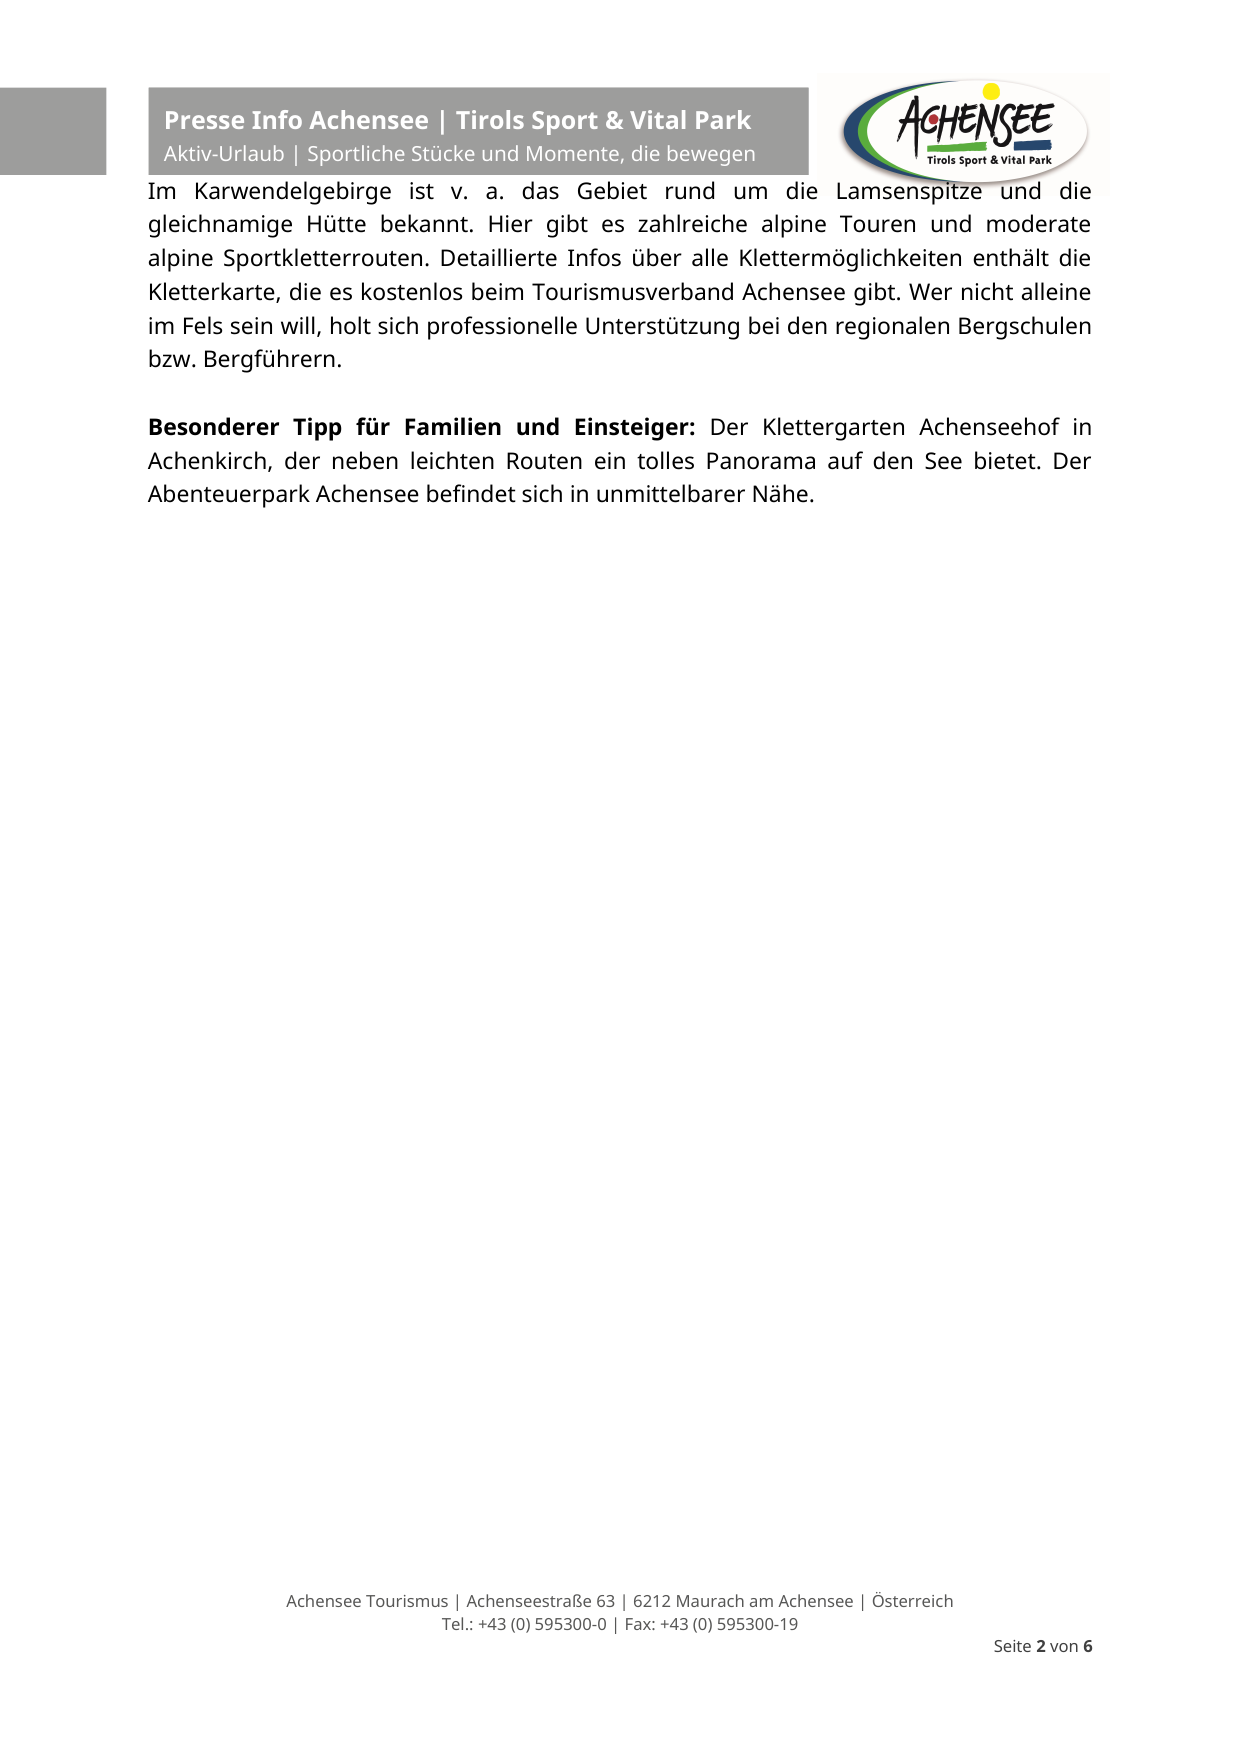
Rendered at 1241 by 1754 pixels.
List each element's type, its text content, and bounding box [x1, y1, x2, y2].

text Besonderer Tipp für Familien und Einsteiger: Der Klettergarten Achenseehof in Achenkirch, der neben leichten Routen ein tolles Panorama auf den See bietet. Der Abenteuerpark Achensee befindet sich in unmittelbarer Nähe. [148, 411, 1093, 509]
text Im Karwendelgebirge ist v. a. das Gebiet rund um die Lamsenspitze und die gleichnamige Hütte bekannt. Hier gibt es zahlreiche alpine Touren und moderate alpine Sportkletterrouten. Detaillierte Infos über alle Klettermöglichkeiten enthält die Kletterkarte, die es kostenlos beim Tourismusverband Achensee gibt. Wer nicht alleine im Fels sein will, holt sich professionelle Unterstützung bei den regionalen Bergschulen bzw. Bergführern. [148, 174, 1093, 374]
picture [817, 73, 1110, 196]
